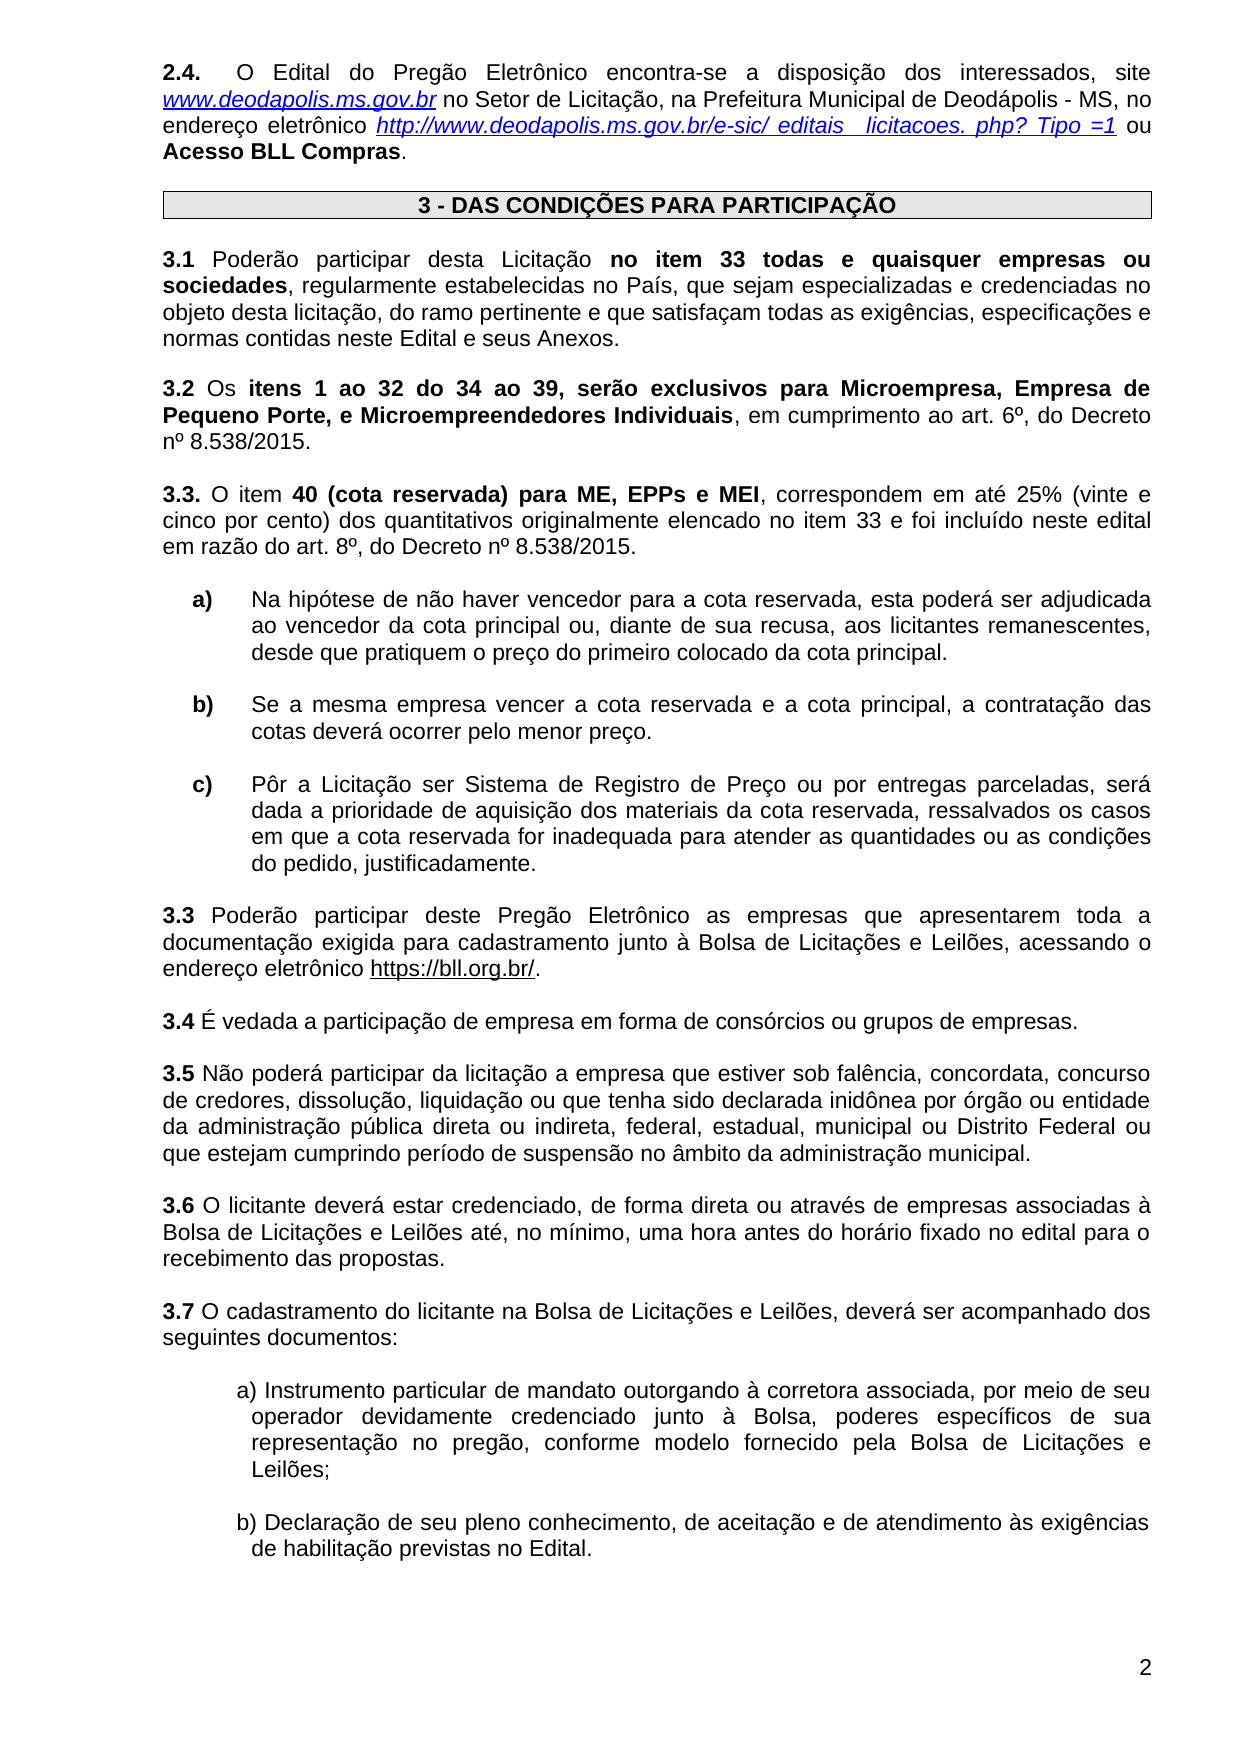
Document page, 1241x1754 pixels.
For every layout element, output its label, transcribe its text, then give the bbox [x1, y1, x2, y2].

list Na hipótese de não haver vencedor para a cota reservada, esta poderá ser adjudicada ao vencedor da cota principal ou, diante de sua recusa, aos licitantes remanescentes, desde que pratiquem o preço do primeiro colocado da cota principal. [192, 586, 1152, 665]
text b) Declaração de seu pleno conhecimento, de aceitação e de atendimento às exigências de habilitação previstas no Edital. [162, 1508, 1152, 1561]
list O Edital do Pregão Eletrônico encontra-se a disposição dos interessados, site www.deodapolis.ms.gov.br no Setor de Licitação, na Prefeitura Municipal de Deodápolis - MS, no endereço eletrônico http://www.deodapolis.ms.gov.br/e-sic/ editais _licitacoes. php? Tipo =1 ou Acesso BLL Compras. [162, 59, 1152, 164]
text a) Instrumento particular de mandato outorgando à corretora associada, por meio de seu operador devidamente credenciado junto à Bolsa, poderes específicos de sua representação no pregão, conforme modelo fornecido pela Bolsa de Licitações e Leilões; [162, 1377, 1152, 1482]
list 3.3. O item 40 (cota reservada) para ME, EPPs e MEI, correspondem em até 25% (vinte e cinco por cento) dos quantitativos originalmente elencado no item 33 e foi incluído neste edital em razão do art. 8º, do Decreto nº 8.538/2015. [162, 481, 1152, 560]
text 3.4 É vedada a participação de empresa em forma de consórcios ou grupos de empresas. [162, 1008, 1152, 1034]
text 3.6 O licitante deverá estar credenciado, de forma direta ou através de empresas associadas à Bolsa de Licitações e Leilões até, no mínimo, uma hora antes do horário fixado no edital para o recebimento das propostas. [162, 1192, 1152, 1271]
text 3.1 Poderão participar desta Licitação no item 33 todas e quaisquer empresas ou sociedades, regularmente estabelecidas no País, que sejam especializadas e credenciadas no objeto desta licitação, do ramo pertinente e que satisfaçam todas as exigências, especificações e normas contidas neste Edital e seus Anexos. [162, 246, 1152, 351]
list Pôr a Licitação ser Sistema de Registro de Preço ou por entregas parceladas, será dada a prioridade de aquisição dos materiais da cota reservada, ressalvados os casos em que a cota reservada for inadequada para atender as quantidades ou as condições do pedido, justificadamente. [192, 771, 1152, 876]
text 3.5 Não poderá participar da licitação a empresa que estiver sob falência, concordata, concurso de credores, dissolução, liquidação ou que tenha sido declarada inidônea por órgão ou entidade da administração pública direta ou indireta, federal, estadual, municipal ou Distrito Federal ou que estejam cumprindo período de suspensão no âmbito da administração municipal. [162, 1060, 1152, 1166]
table_header 3 - DAS CONDIÇÕES PARA PARTICIPAÇÃO [164, 192, 1151, 218]
text 3.7 O cadastramento do licitante na Bolsa de Licitações e Leilões, deverá ser acompanhado dos seguintes documentos: [162, 1298, 1152, 1350]
list Se a mesma empresa vencer a cota reservada e a cota principal, a contratação das cotas deverá ocorrer pelo menor preço. [192, 691, 1152, 744]
list 3.2 Os itens 1 ao 32 do 34 ao 39, serão exclusivos para Microempresa, Empresa de Pequeno Porte, e Microempreendedores Individuais, em cumprimento ao art. 6º, do Decreto nº 8.538/2015. [162, 375, 1152, 454]
text 3.3 Poderão participar deste Pregão Eletrônico as empresas que apresentarem toda a documentação exigida para cadastramento junto à Bolsa de Licitações e Leilões, acessando o endereço eletrônico https://bll.org.br/. [162, 902, 1152, 981]
